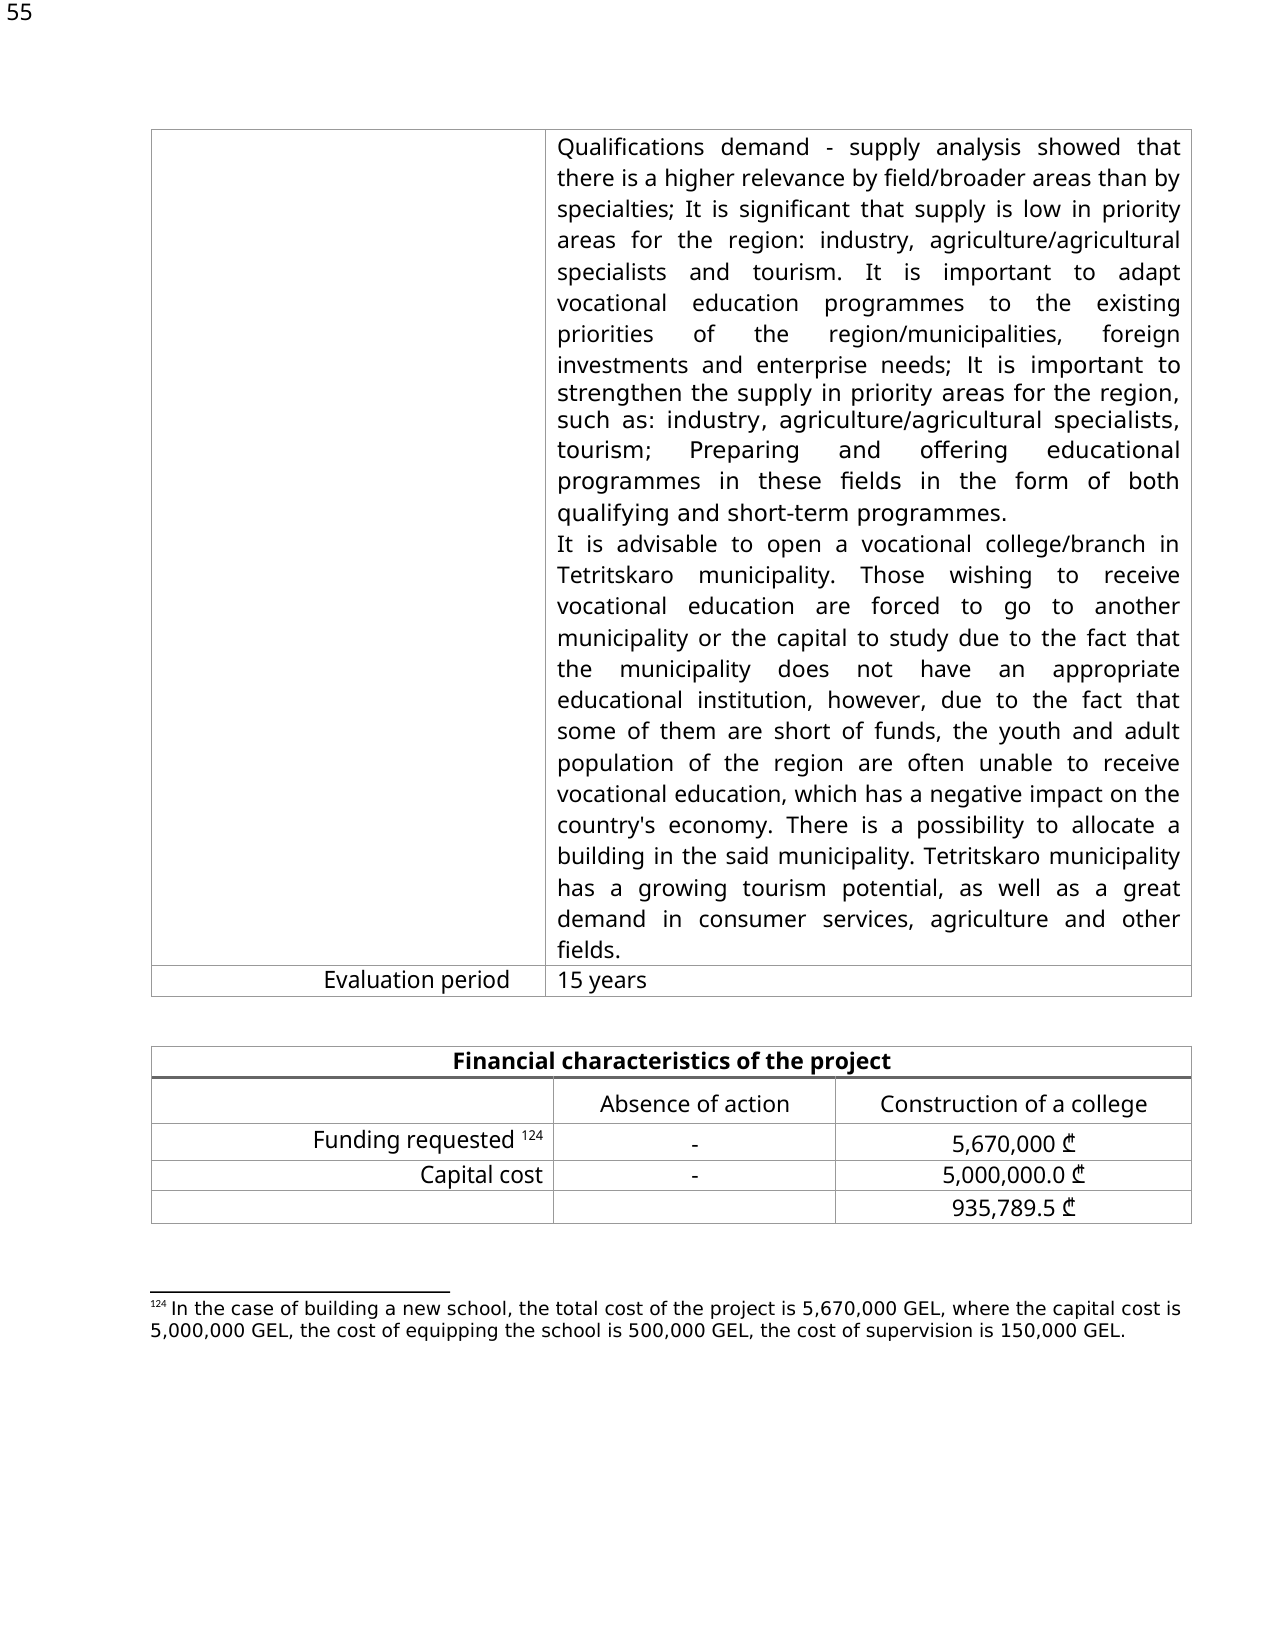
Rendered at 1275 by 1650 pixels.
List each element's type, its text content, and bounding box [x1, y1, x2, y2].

table_cell 5,670,000 ₾ [836, 1124, 1191, 1160]
table_cell [152, 1079, 553, 1123]
table_cell 935,789.5 ₾ [836, 1191, 1191, 1223]
table_header Qualifications demand - supply analysis showed that there is a higher relevance by field/broader areas than by specialties; It is significant that supply is low in priority areas for the region: industry, agriculture/agricultural specialists and tourism. It is important to adapt vocational education programmes to the existing priorities of the region/municipalities, foreign investments and enterprise needs; It is important to strengthen the supply in priority areas for the region, such as: industry, agriculture/agricultural specialists, tourism; Preparing and offering educational programmes in these fields in the form of both qualifying and short-term programmes. It is advisable to open a vocational college/branch in Tetritskaro municipality. Those wishing to receive vocational education are forced to go to another municipality or the capital to study due to the fact that the municipality does not have an appropriate educational institution, however, due to the fact that some of them are short of funds, the youth and adult population of the region are often unable to receive vocational education, which has a negative impact on the country's economy. There is a possibility to allocate a building in the said municipality. Tetritskaro municipality has a growing tourism potential, as well as a great demand in consumer services, agriculture and other fields. [546, 130, 1191, 965]
table_header Financial characteristics of the project [152, 1047, 1191, 1076]
table_cell Capital cost [152, 1161, 553, 1190]
table_cell - [554, 1124, 835, 1160]
table_cell Absence of action [554, 1079, 835, 1123]
table_header [152, 130, 545, 965]
text 124 In the case of building a new school, the total cost of the project is 5,670,000 GEL, where the capital cost is 5,000,000 GEL, the cost of equipping the school is 500,000 GEL, the cost of supervision is 150,000 GEL. [150, 1297, 1191, 1342]
table_cell 15 years [546, 966, 1191, 996]
table_cell Evaluation period [152, 966, 545, 996]
table_cell 5,000,000.0 ₾ [836, 1161, 1191, 1190]
table_cell - [554, 1161, 835, 1190]
table_cell [554, 1191, 835, 1223]
table_cell [152, 1191, 553, 1223]
table_cell Construction of a college [836, 1079, 1191, 1123]
table_cell Funding requested 124 [152, 1124, 553, 1160]
